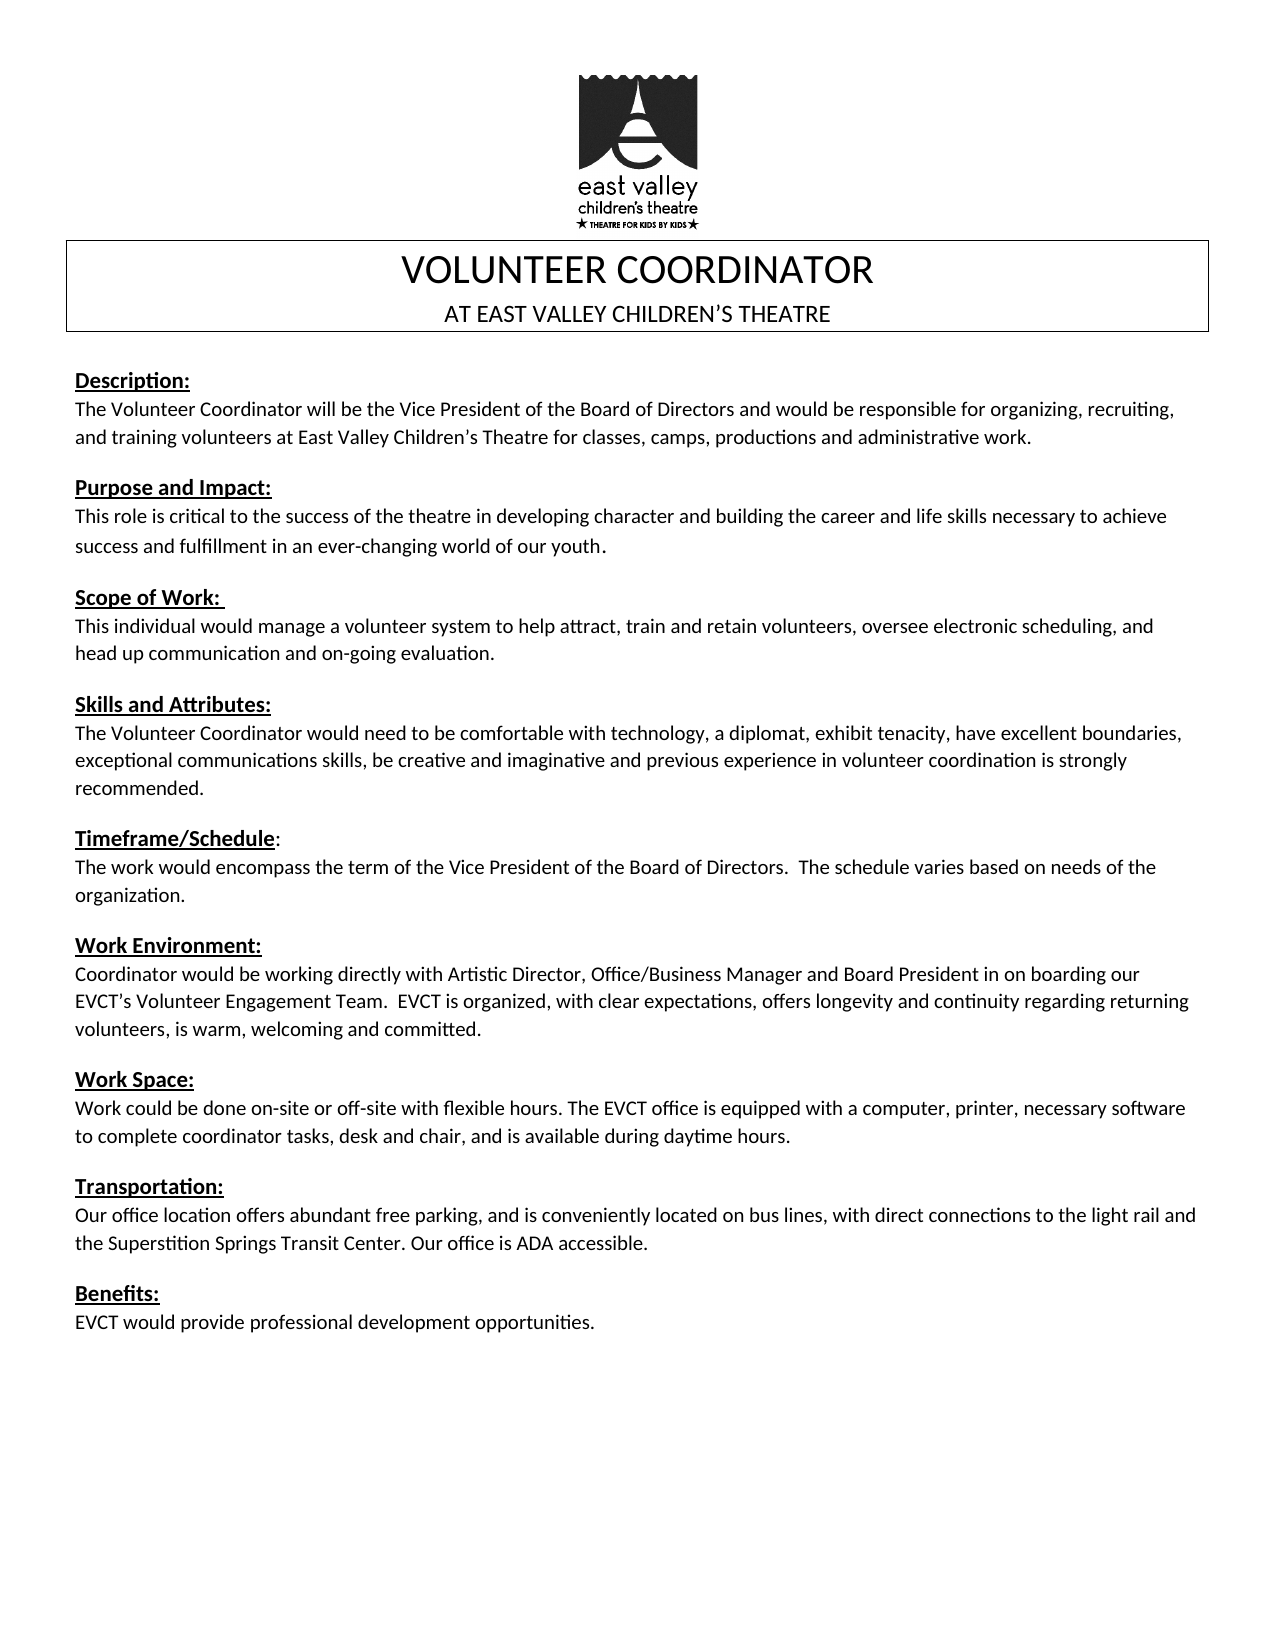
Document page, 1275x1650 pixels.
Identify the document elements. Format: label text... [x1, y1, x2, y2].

text The Volunteer Coordinator will be the Vice President of the Board of Directors and would be responsible for organizing, recruiting, and training volunteers at East Valley Children’s Theatre for classes, camps, productions and administrative work. [75, 396, 1200, 449]
text AT EAST VALLEY CHILDREN’S THEATRE [67, 295, 1208, 331]
text Benefits: [75, 1279, 1200, 1307]
text This role is critical to the success of the theatre in developing character and building the career and life skills necessary to achieve success and fulfillment in an ever-changing world of our youth. [75, 503, 1200, 559]
text The Volunteer Coordinator would need to be comfortable with technology, a diplomat, exhibit tenacity, have excellent boundaries, exceptional communications skills, be creative and imaginative and previous experience in volunteer coordination is strongly recommended. [75, 720, 1200, 800]
text VOLUNTEER COORDINATOR [67, 241, 1208, 294]
text Timeframe/Schedule: [75, 824, 1200, 852]
text Work could be done on-site or off-site with flexible hours. The EVCT office is equipped with a computer, printer, necessary software to complete coordinator tasks, desk and chair, and is available during daytime hours. [75, 1096, 1200, 1148]
text Description: [75, 366, 1200, 394]
text The work would encompass the term of the Vice President of the Board of Directors. The schedule varies based on needs of the organization. [75, 854, 1200, 907]
text Transportation: [75, 1172, 1200, 1200]
text Work Environment: [75, 931, 1200, 959]
text EVCT would provide professional development opportunities. [75, 1309, 1200, 1335]
text Skills and Attributes: [75, 690, 1200, 718]
text Work Space: [75, 1065, 1200, 1093]
text Our office location offers abundant free parking, and is conveniently located on bus lines, with direct connections to the light rail and the Superstition Springs Transit Center. Our office is ADA accessible. [75, 1202, 1200, 1255]
picture [575, 75, 700, 239]
text Purpose and Impact: [75, 473, 1200, 501]
text Coordinator would be working directly with Artistic Director, Office/Business Manager and Board President in on boarding our EVCT’s Volunteer Engagement Team. EVCT is organized, with clear expectations, offers longevity and continuity regarding returning volunteers, is warm, welcoming and committed. [75, 961, 1200, 1041]
text Scope of Work: [75, 583, 1200, 611]
text This individual would manage a volunteer system to help attract, train and retain volunteers, oversee electronic scheduling, and head up communication and on-going evaluation. [75, 613, 1200, 666]
